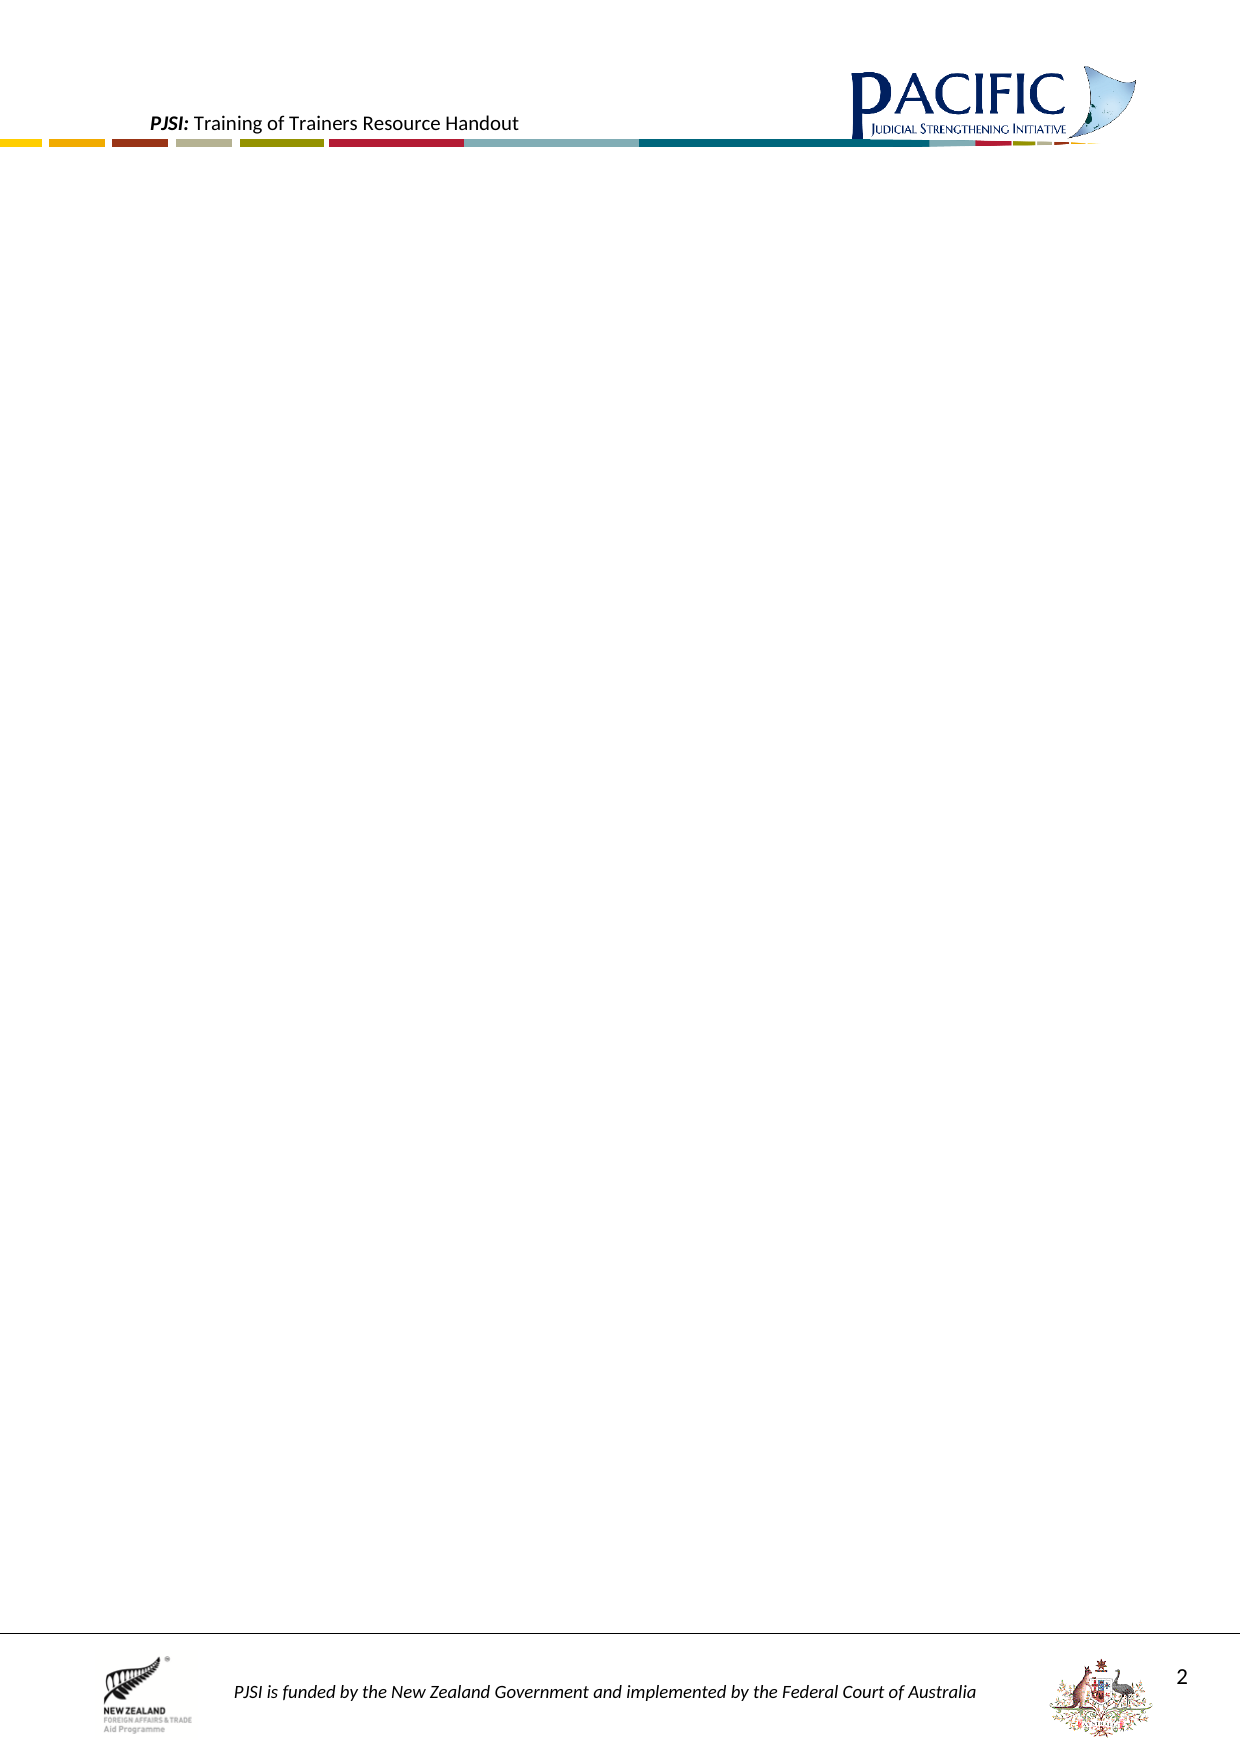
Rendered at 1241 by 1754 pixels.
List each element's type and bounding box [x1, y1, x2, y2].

picture [95, 1650, 199, 1740]
picture [1045, 1656, 1157, 1739]
picture [0, 64, 1137, 148]
